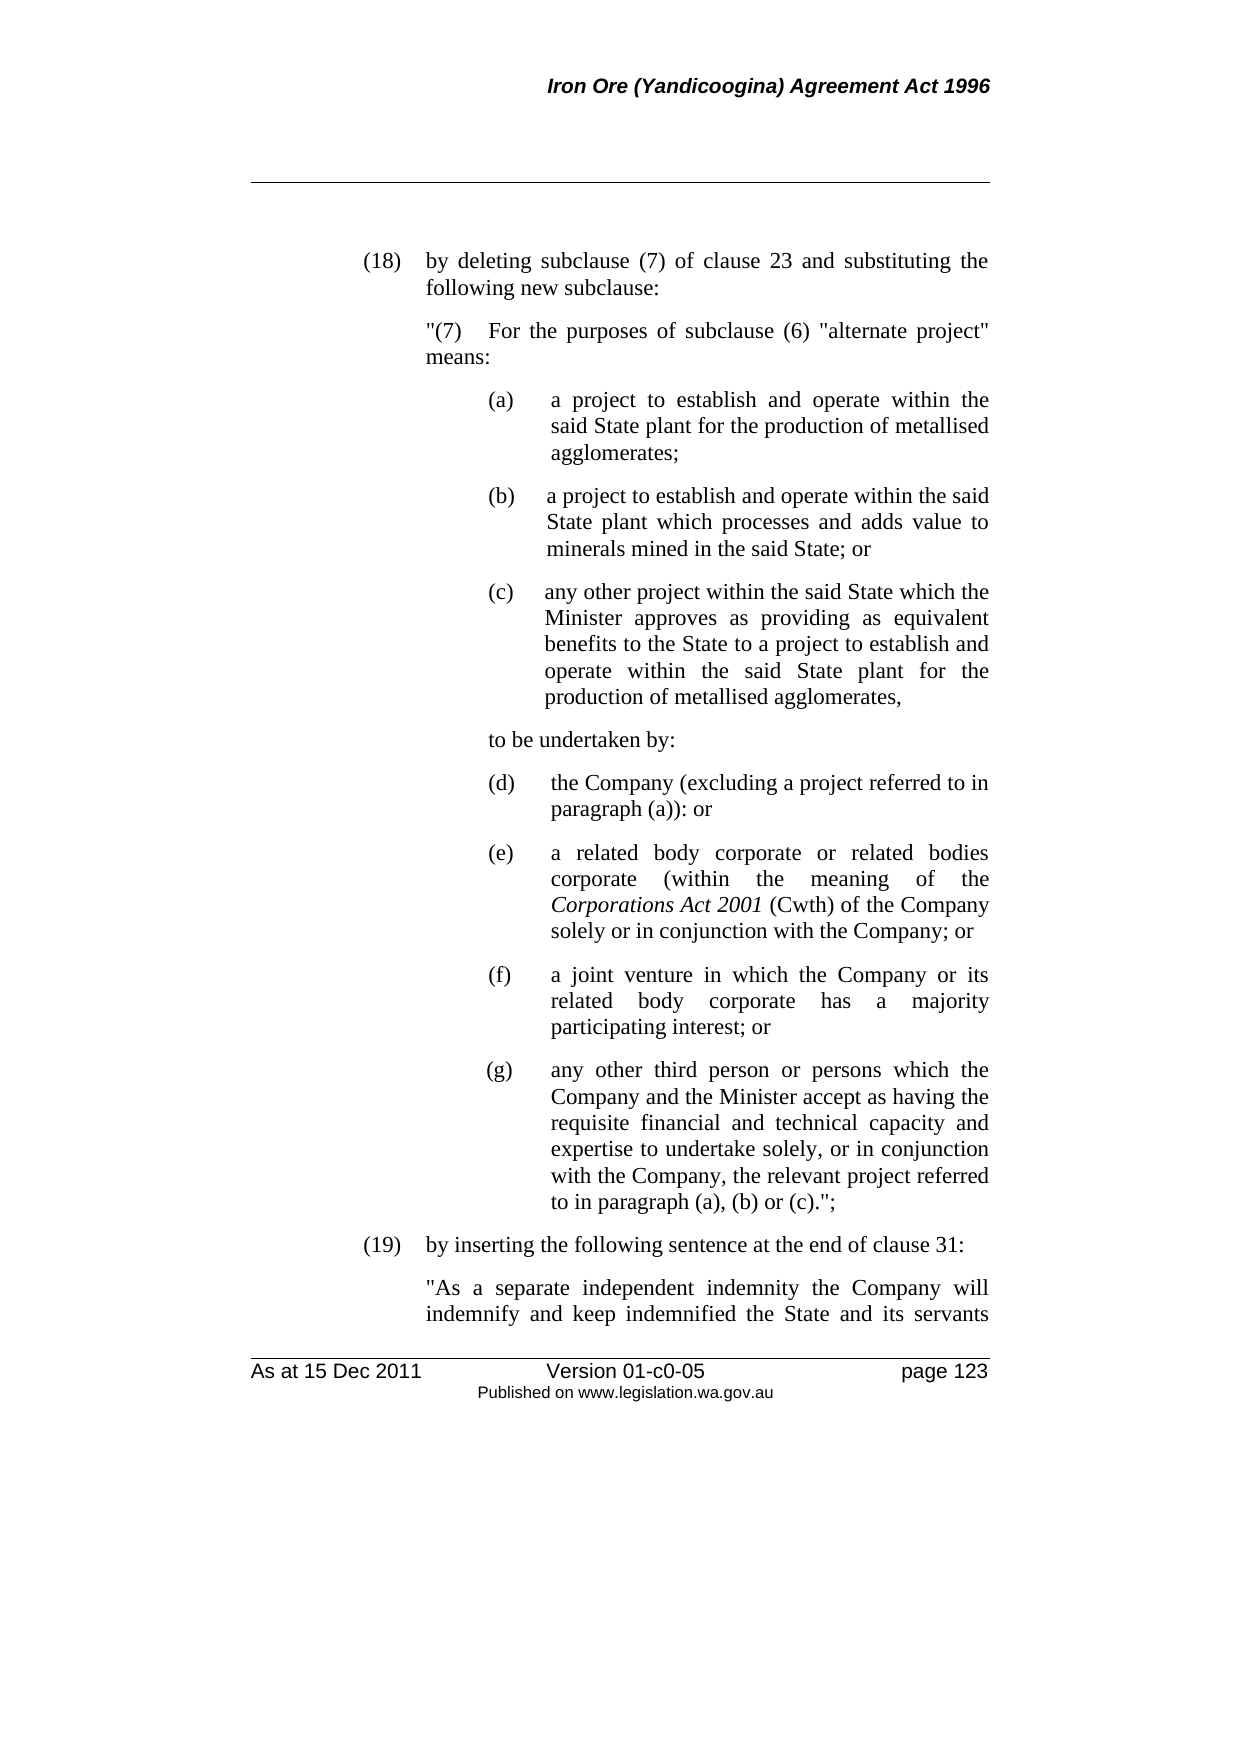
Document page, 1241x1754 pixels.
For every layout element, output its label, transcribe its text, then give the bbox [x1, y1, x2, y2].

text (g) any other third person or persons which the Company and the Minister accept as having the requisite financial and technical capacity and expertise to undertake solely, or in conjunction with the Company, the relevant project referred to in paragraph (a), (b) or (c)."; [486, 1056, 990, 1214]
text (f) a joint venture in which the Company or its related body corporate has a majority participating interest; or [488, 961, 990, 1040]
text (18) by deleting subclause (7) of clause 23 and substituting the following new subclause: [363, 247, 990, 300]
text (19) by inserting the following sentence at the end of clause 31: [363, 1231, 990, 1257]
text (d) the Company (excluding a project referred to in paragraph (a)): or [488, 769, 990, 822]
text (a) a project to establish and operate within the said State plant for the production of metallised agglomerates; [488, 386, 990, 465]
text (c) any other project within the said State which the Minister approves as providing as equivalent benefits to the State to a project to establish and operate within the said State plant for the production of metallised agglomerates, [488, 578, 990, 709]
text (e) a related body corporate or related bodies corporate (within the meaning of the Corporations Act 2001 (Cwth) of the Company solely or in conjunction with the Company; or [488, 838, 990, 944]
text to be undertaken by: [488, 726, 990, 752]
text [426, 1274, 990, 1327]
text (b) a project to establish and operate within the said State plant which processes and adds value to minerals mined in the said State; or [488, 482, 990, 561]
text "(7) For the purposes of subclause (6) "alternate project" means: [426, 317, 990, 369]
